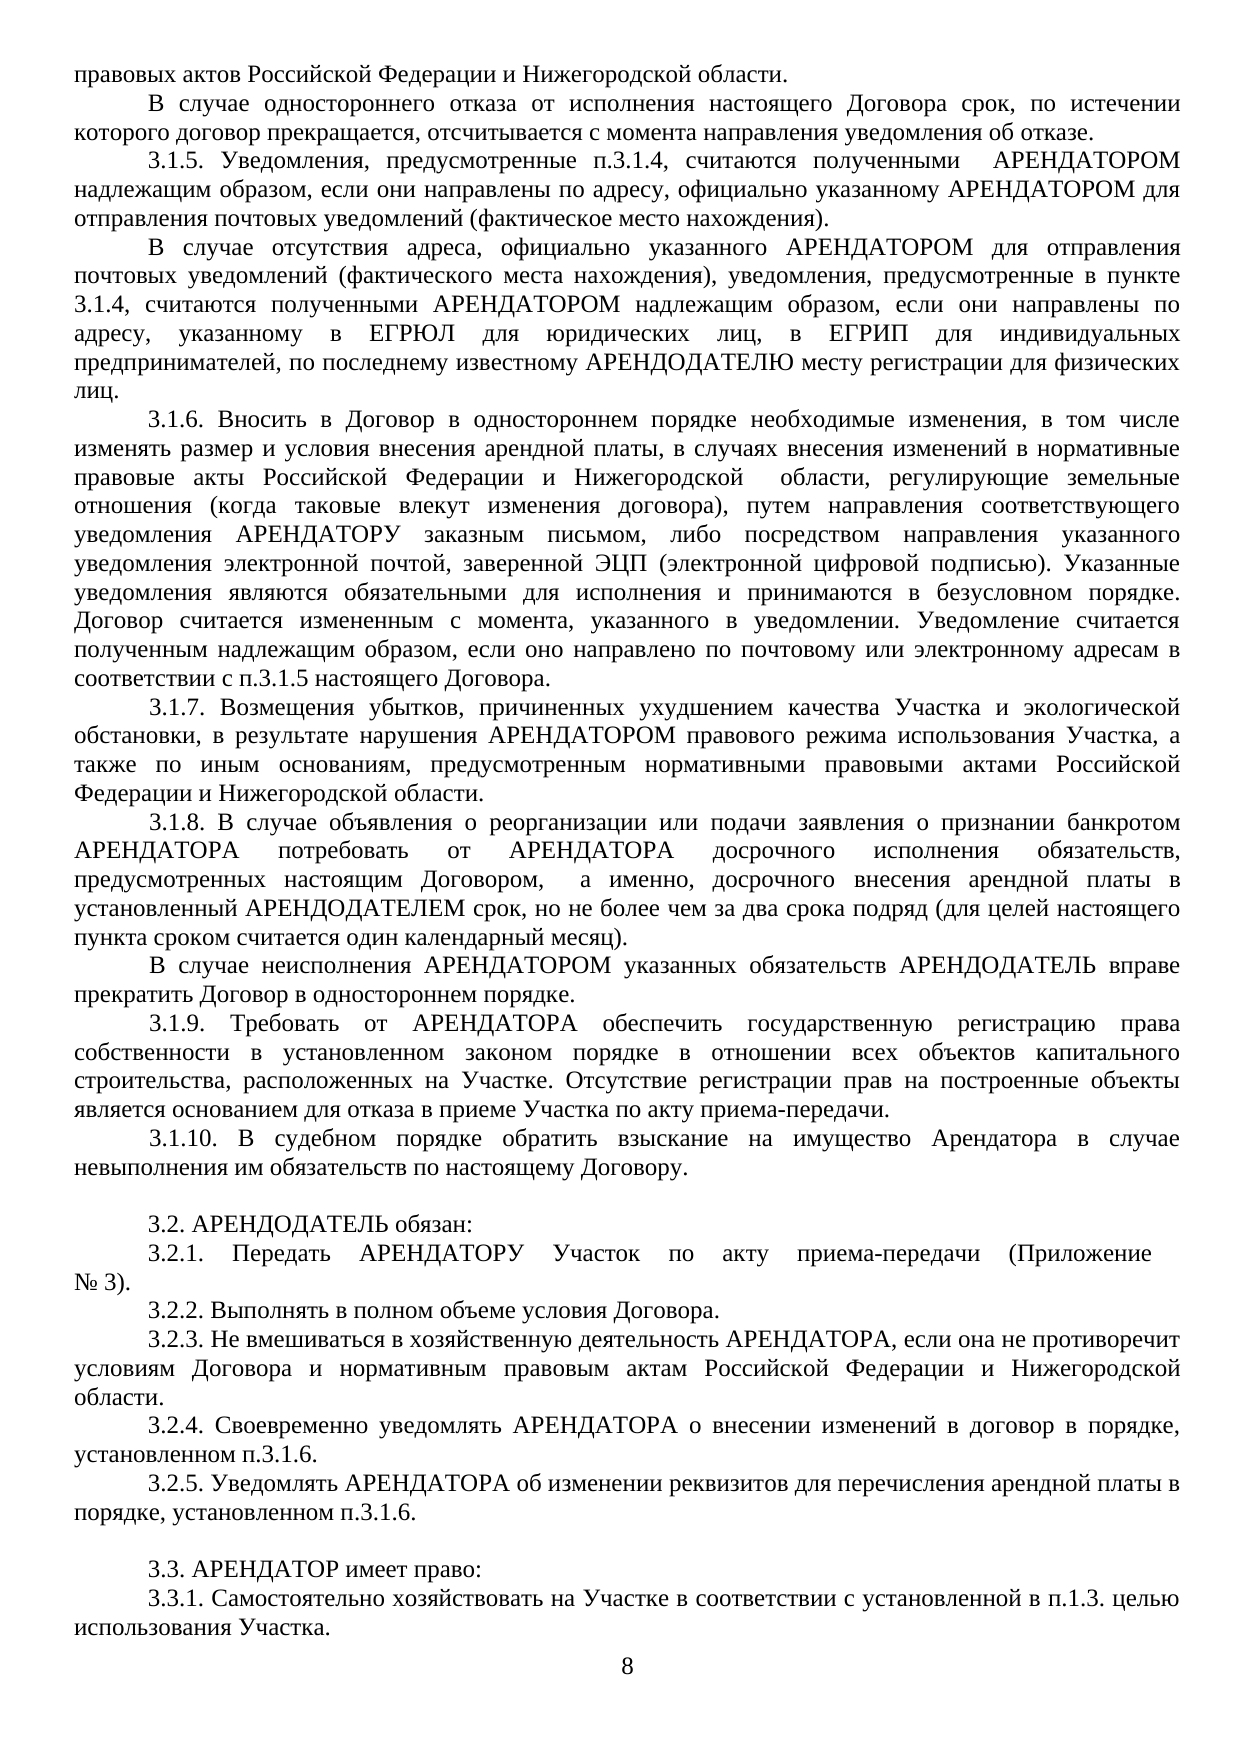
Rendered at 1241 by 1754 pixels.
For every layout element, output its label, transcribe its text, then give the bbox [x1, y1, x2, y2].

text В случае отсутствия адреса, официально указанного АРЕНДАТОРОМ для отправления почтовых уведомлений (фактического места нахождения), уведомления, предусмотренные в пункте 3.1.4, считаются полученными АРЕНДАТОРОМ надлежащим образом, если они направлены по адресу, указанному в ЕГРЮЛ для юридических лиц, в ЕГРИП для индивидуальных предпринимателей, по последнему известному АРЕНДОДАТЕЛЮ месту регистрации для физических лиц. [74, 232, 1181, 404]
text 3.1.7. Возмещения убытков, причиненных ухудшением качества Участка и экологической обстановки, в результате нарушения АРЕНДАТОРОМ правового режима использования Участка, а также по иным основаниям, предусмотренным нормативными правовыми актами Российской Федерации и Нижегородской области. [74, 692, 1181, 807]
text 3.1.9. Требовать от АРЕНДАТОРА обеспечить государственную регистрацию права собственности в установленном законом порядке в отношении всех объектов капитального строительства, расположенных на Участке. Отсутствие регистрации прав на построенные объекты является основанием для отказа в приеме Участка по акту приема-передачи. [74, 1008, 1181, 1123]
text 3.2.2. Выполнять в полном объеме условия Договора. [74, 1295, 1181, 1324]
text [74, 59, 1181, 88]
text 3.2. АРЕНДОДАТЕЛЬ обязан: [74, 1209, 1181, 1238]
text 3.3. АРЕНДАТОР имеет право: [74, 1554, 1181, 1583]
text 3.1.5. Уведомления, предусмотренные п.3.1.4, считаются полученными АРЕНДАТОРОМ надлежащим образом, если они направлены по адресу, официально указанному АРЕНДАТОРОМ для отправления почтовых уведомлений (фактическое место нахождения). [74, 145, 1181, 232]
text 3.2.4. Своевременно уведомлять АРЕНДАТОРА о внесении изменений в договор в порядке, установленном п.3.1.6. [74, 1410, 1181, 1468]
text 3.2.3. Не вмешиваться в хозяйственную деятельность АРЕНДАТОРА, если она не противоречит условиям Договора и нормативным правовым актам Российской Федерации и Нижегородской области. [74, 1324, 1181, 1410]
text 3.1.6. Вносить в Договор в одностороннем порядке необходимые изменения, в том числе изменять размер и условия внесения арендной платы, в случаях внесения изменений в нормативные правовые акты Российской Федерации и Нижегородской области, регулирующие земельные отношения (когда таковые влекут изменения договора), путем направления соответствующего уведомления АРЕНДАТОРУ заказным письмом, либо посредством направления указанного уведомления электронной почтой, заверенной ЭЦП (электронной цифровой подписью). Указанные уведомления являются обязательными для исполнения и принимаются в безусловном порядке. Договор считается измененным с момента, указанного в уведомлении. Уведомление считается полученным надлежащим образом, если оно направлено по почтовому или электронному адресам в соответствии с п.3.1.5 настоящего Договора. [74, 404, 1181, 692]
text 3.1.8. В случае объявления о реорганизации или подачи заявления о признании банкротом АРЕНДАТОРА потребовать от АРЕНДАТОРА досрочного исполнения обязательств, предусмотренных настоящим Договором, а именно, досрочного внесения арендной платы в установленный АРЕНДОДАТЕЛЕМ срок, но не более чем за два срока подряд (для целей настоящего пункта сроком считается один календарный месяц). [74, 807, 1181, 950]
text 3.3.1. Самостоятельно хозяйствовать на Участке в соответствии с установленной в п.1.3. целью использования Участка. [74, 1583, 1181, 1640]
text В случае одностороннего отказа от исполнения настоящего Договора срок, по истечении которого договор прекращается, отсчитывается с момента направления уведомления об отказе. [74, 88, 1181, 145]
text 3.2.5. Уведомлять АРЕНДАТОРА об изменении реквизитов для перечисления арендной платы в порядке, установленном п.3.1.6. [74, 1468, 1181, 1525]
text 3.1.10. В судебном порядке обратить взыскание на имущество Арендатора в случае невыполнения им обязательств по настоящему Договору. [74, 1123, 1181, 1180]
text 3.2.1. Передать АРЕНДАТОРУ Участок по акту приема-передачи (Приложение № 3). [74, 1238, 1181, 1295]
text В случае неисполнения АРЕНДАТОРОМ указанных обязательств АРЕНДОДАТЕЛЬ вправе прекратить Договор в одностороннем порядке. [74, 950, 1181, 1008]
